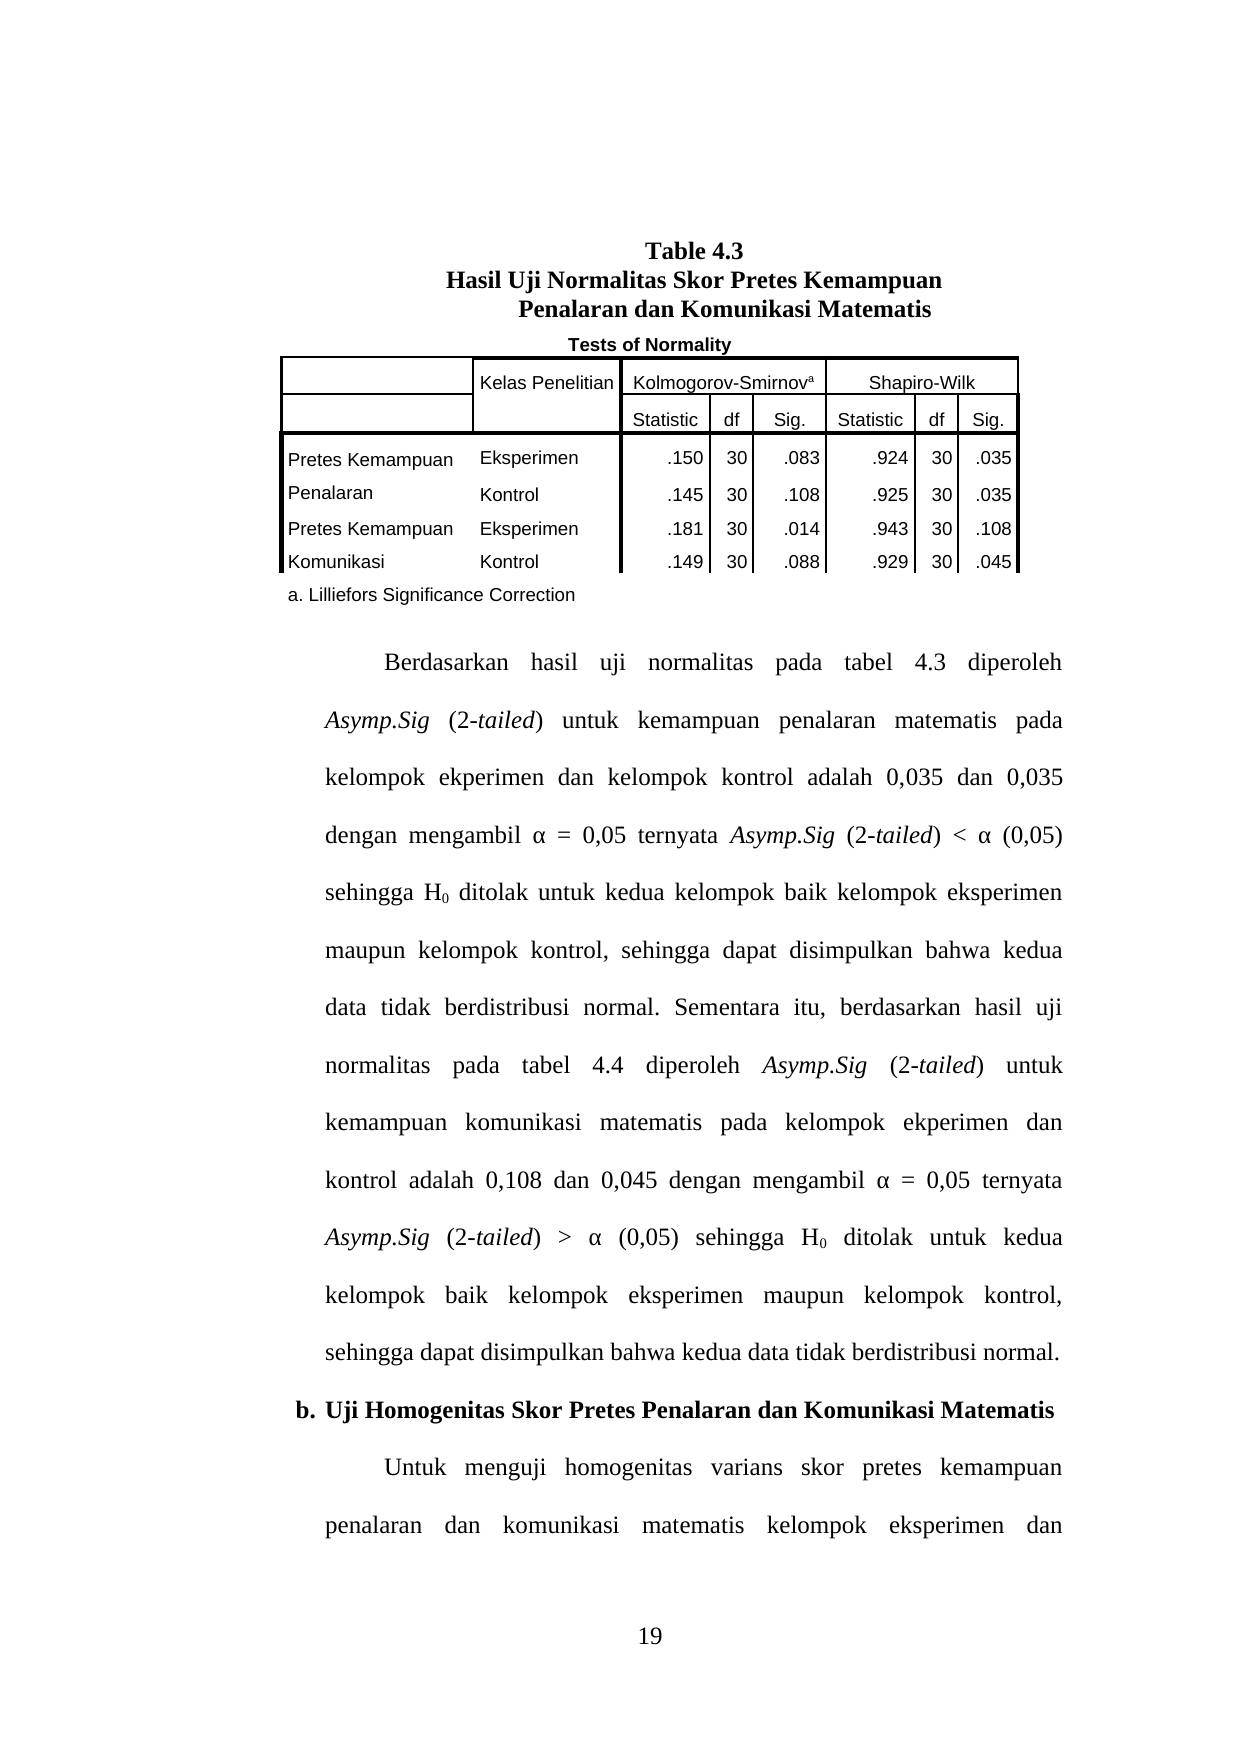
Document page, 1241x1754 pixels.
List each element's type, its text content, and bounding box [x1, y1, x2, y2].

table_cell .925 [827, 468, 914, 506]
table_cell .943 [827, 506, 914, 539]
table_cell Kolmogorov-Smirnova [623, 360, 825, 393]
table_cell .035 [959, 435, 1016, 468]
table_cell .929 [827, 539, 914, 572]
table_cell 30 [711, 506, 752, 539]
table_cell Eksperimen [473, 435, 619, 468]
table_cell Sig. [959, 395, 1016, 431]
table_cell Statistic [827, 395, 914, 431]
table_cell Statistic [623, 395, 709, 431]
table_cell 30 [916, 468, 957, 506]
table_cell .035 [959, 468, 1016, 506]
table_cell Kontrol [473, 539, 619, 572]
table_cell .108 [959, 506, 1016, 539]
table_cell Pretes Kemampuan Komunikasi [284, 506, 473, 572]
table_cell 30 [916, 506, 957, 539]
table_cell 30 [916, 435, 957, 468]
table_cell .145 [623, 468, 709, 506]
table_cell Pretes Kemampuan Penalaran [284, 435, 473, 506]
table_cell .108 [754, 468, 825, 506]
table_cell 30 [711, 468, 752, 506]
table_cell Eksperimen [473, 506, 619, 539]
text Berdasarkan hasil uji normalitas pada tabel 4.3 diperoleh Asymp.Sig (2-tailed) untuk kemampuan penalaran matematis pada kelompok ekperimen dan kelompok kontrol adalah 0,035 dan 0,035 dengan mengambil α = 0,05 ternyata Asymp.Sig (2-tailed) < α (0,05) sehingga H0 ditolak untuk kedua kelompok baik kelompok eksperimen maupun kelompok kontrol, sehingga dapat disimpulkan bahwa kedua data tidak berdistribusi normal. Sementara itu, berdasarkan hasil uji normalitas pada tabel 4.4 diperoleh Asymp.Sig (2-tailed) untuk kemampuan komunikasi matematis pada kelompok ekperimen dan kontrol adalah 0,108 dan 0,045 dengan mengambil α = 0,05 ternyata Asymp.Sig (2-tailed) > α (0,05) sehingga H0 ditolak untuk kedua kelompok baik kelompok eksperimen maupun kelompok kontrol, sehingga dapat disimpulkan bahwa kedua data tidak berdistribusi normal. [325, 647, 1063, 1366]
table_cell .149 [623, 539, 709, 572]
table_cell a. Lilliefors Significance Correction [281, 573, 1018, 606]
table_cell .014 [754, 506, 825, 539]
text Table 4.3 [325, 236, 1063, 265]
table_cell 30 [916, 539, 957, 572]
table_cell Sig. [754, 395, 825, 431]
table_cell [283, 395, 472, 431]
table_cell 30 [711, 539, 752, 572]
table_cell .083 [754, 435, 825, 468]
table_cell .181 [623, 506, 709, 539]
table_cell .924 [827, 435, 914, 468]
text Hasil Uji Normalitas Skor Pretes Kemampuan [325, 265, 1063, 294]
table_cell Kelas Penelitian [474, 360, 619, 431]
table_header Tests of Normality [281, 323, 1018, 356]
table_cell Shapiro-Wilk [827, 360, 1017, 393]
table_cell 30 [711, 435, 752, 468]
table_cell df [711, 395, 752, 431]
table_cell .088 [754, 539, 825, 572]
table_cell df [916, 395, 957, 431]
table_cell Kontrol [473, 468, 619, 506]
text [325, 1452, 1063, 1539]
table_cell [283, 358, 472, 393]
table_cell .150 [623, 435, 709, 468]
text Penalaran dan Komunikasi Matematis [325, 294, 1063, 322]
list Uji Homogenitas Skor Pretes Penalaran dan Komunikasi Matematis [295, 1395, 1063, 1424]
table_cell .045 [959, 539, 1016, 572]
